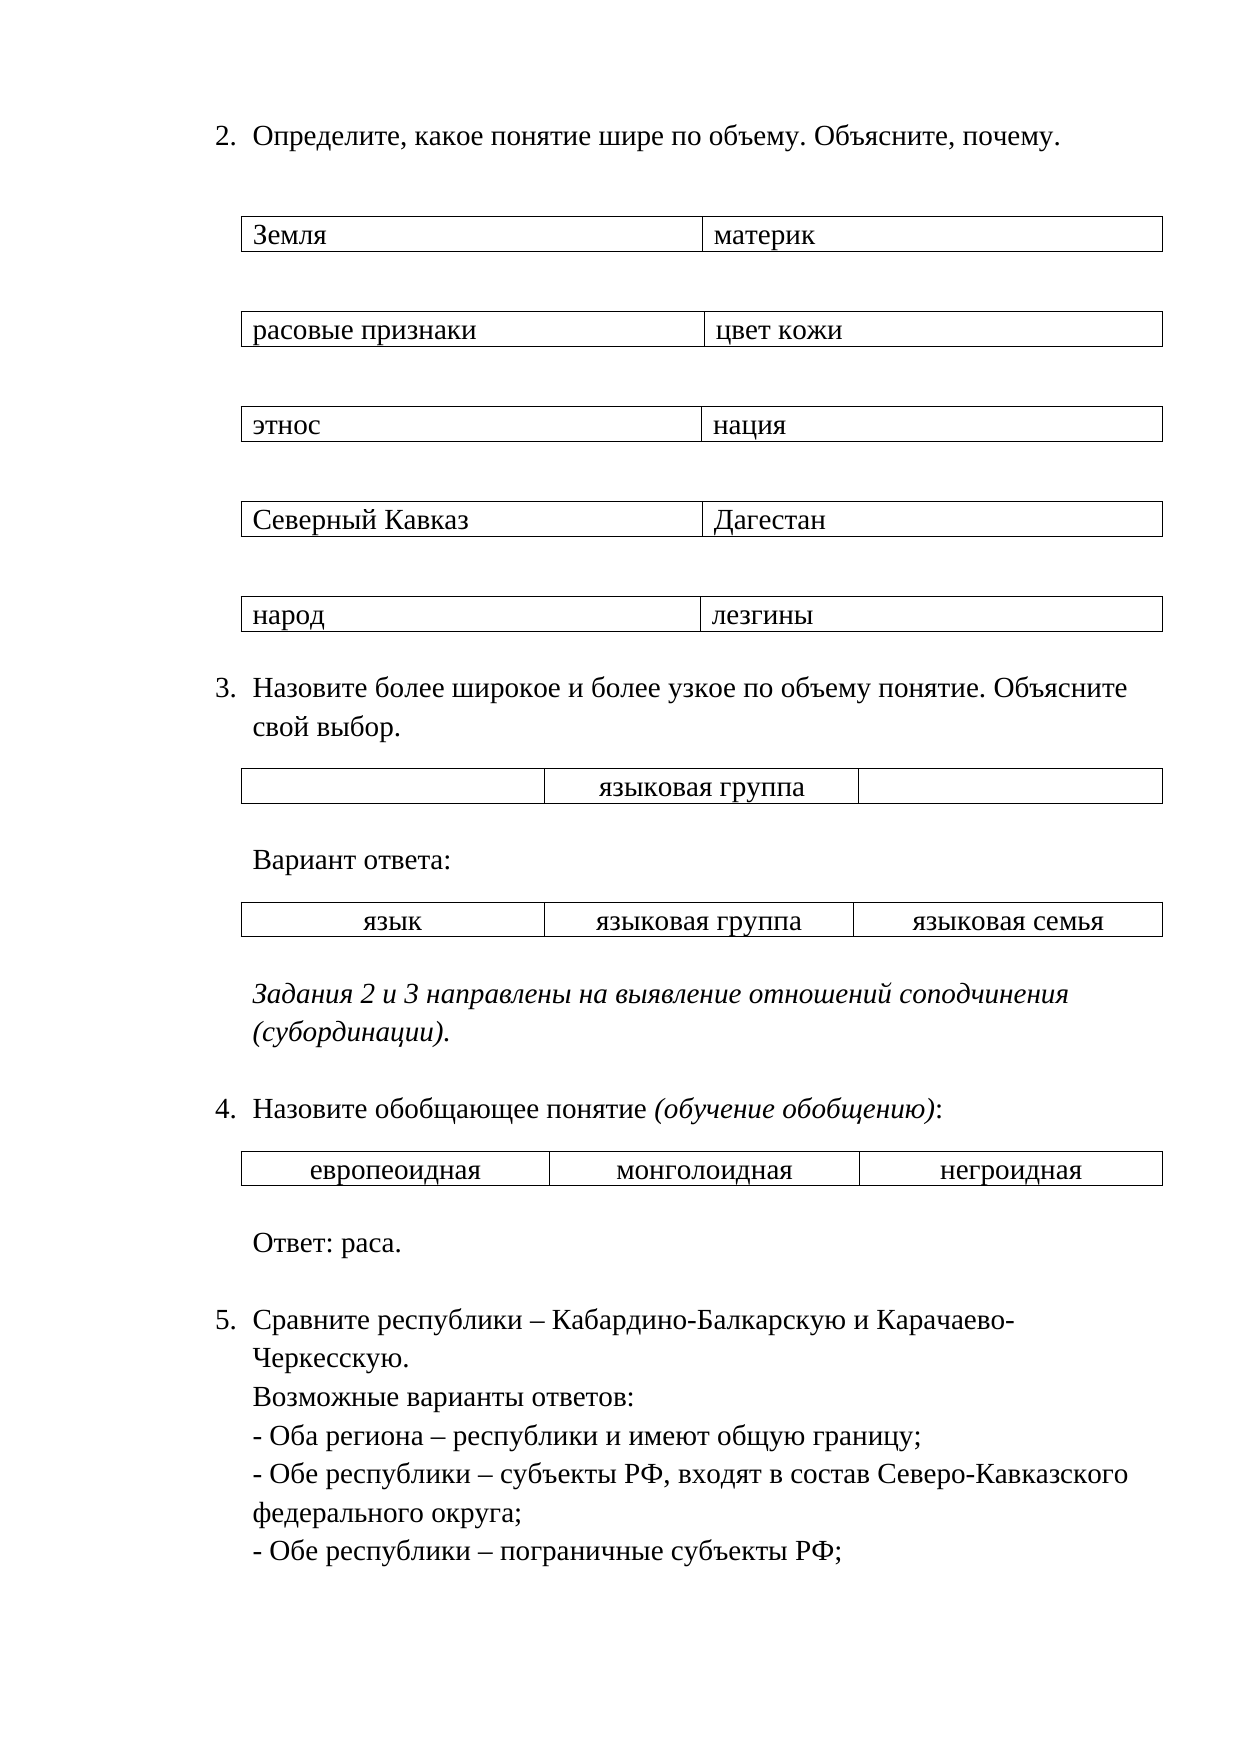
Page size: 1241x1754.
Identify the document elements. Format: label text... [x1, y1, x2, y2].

table_header народ [242, 597, 700, 631]
table_header этнос [242, 407, 701, 441]
list Сравните республики – Кабардино-Балкарскую и Карачаево-Черкесскую. [215, 1302, 1152, 1374]
table_header нация [702, 407, 1162, 441]
table_header Дагестан [703, 502, 1162, 536]
list - Обе республики – субъекты РФ, входят в состав Северо-Кавказского федерального округа; [252, 1456, 1152, 1528]
table_header расовые признаки [242, 312, 704, 346]
list Задания 2 и 3 направлены на выявление отношений соподчинения (субординации). [252, 976, 1152, 1048]
table_header цвет кожи [705, 312, 1162, 346]
list - Обе республики – пограничные субъекты РФ; [252, 1533, 1152, 1567]
table_header негроидная [860, 1152, 1162, 1185]
table_header лезгины [701, 597, 1162, 631]
table_header Северный Кавказ [242, 502, 702, 536]
list Назовите обобщающее понятие (обучение обобщению): [215, 1091, 1152, 1125]
list Назовите более широкое и более узкое по объему понятие. Объясните свой выбор. [215, 670, 1152, 742]
list - Оба региона – республики и имеют общую границу; [252, 1418, 1152, 1451]
list Возможные варианты ответов: [252, 1379, 1152, 1413]
list Определите, какое понятие шире по объему. Объясните, почему. [215, 118, 1152, 152]
table_header [242, 769, 544, 803]
table_header монголоидная [550, 1152, 859, 1185]
table_header материк [703, 217, 1162, 251]
table_header европеоидная [242, 1152, 549, 1185]
table_header языковая семья [854, 903, 1162, 936]
table_header Земля [242, 217, 702, 251]
table_header языковая группа [545, 769, 858, 803]
table_header [859, 769, 1162, 803]
list Ответ: раса. [252, 1225, 1152, 1258]
table_header язык [242, 903, 544, 936]
list Вариант ответа: [252, 842, 1152, 876]
table_header языковая группа [545, 903, 853, 936]
